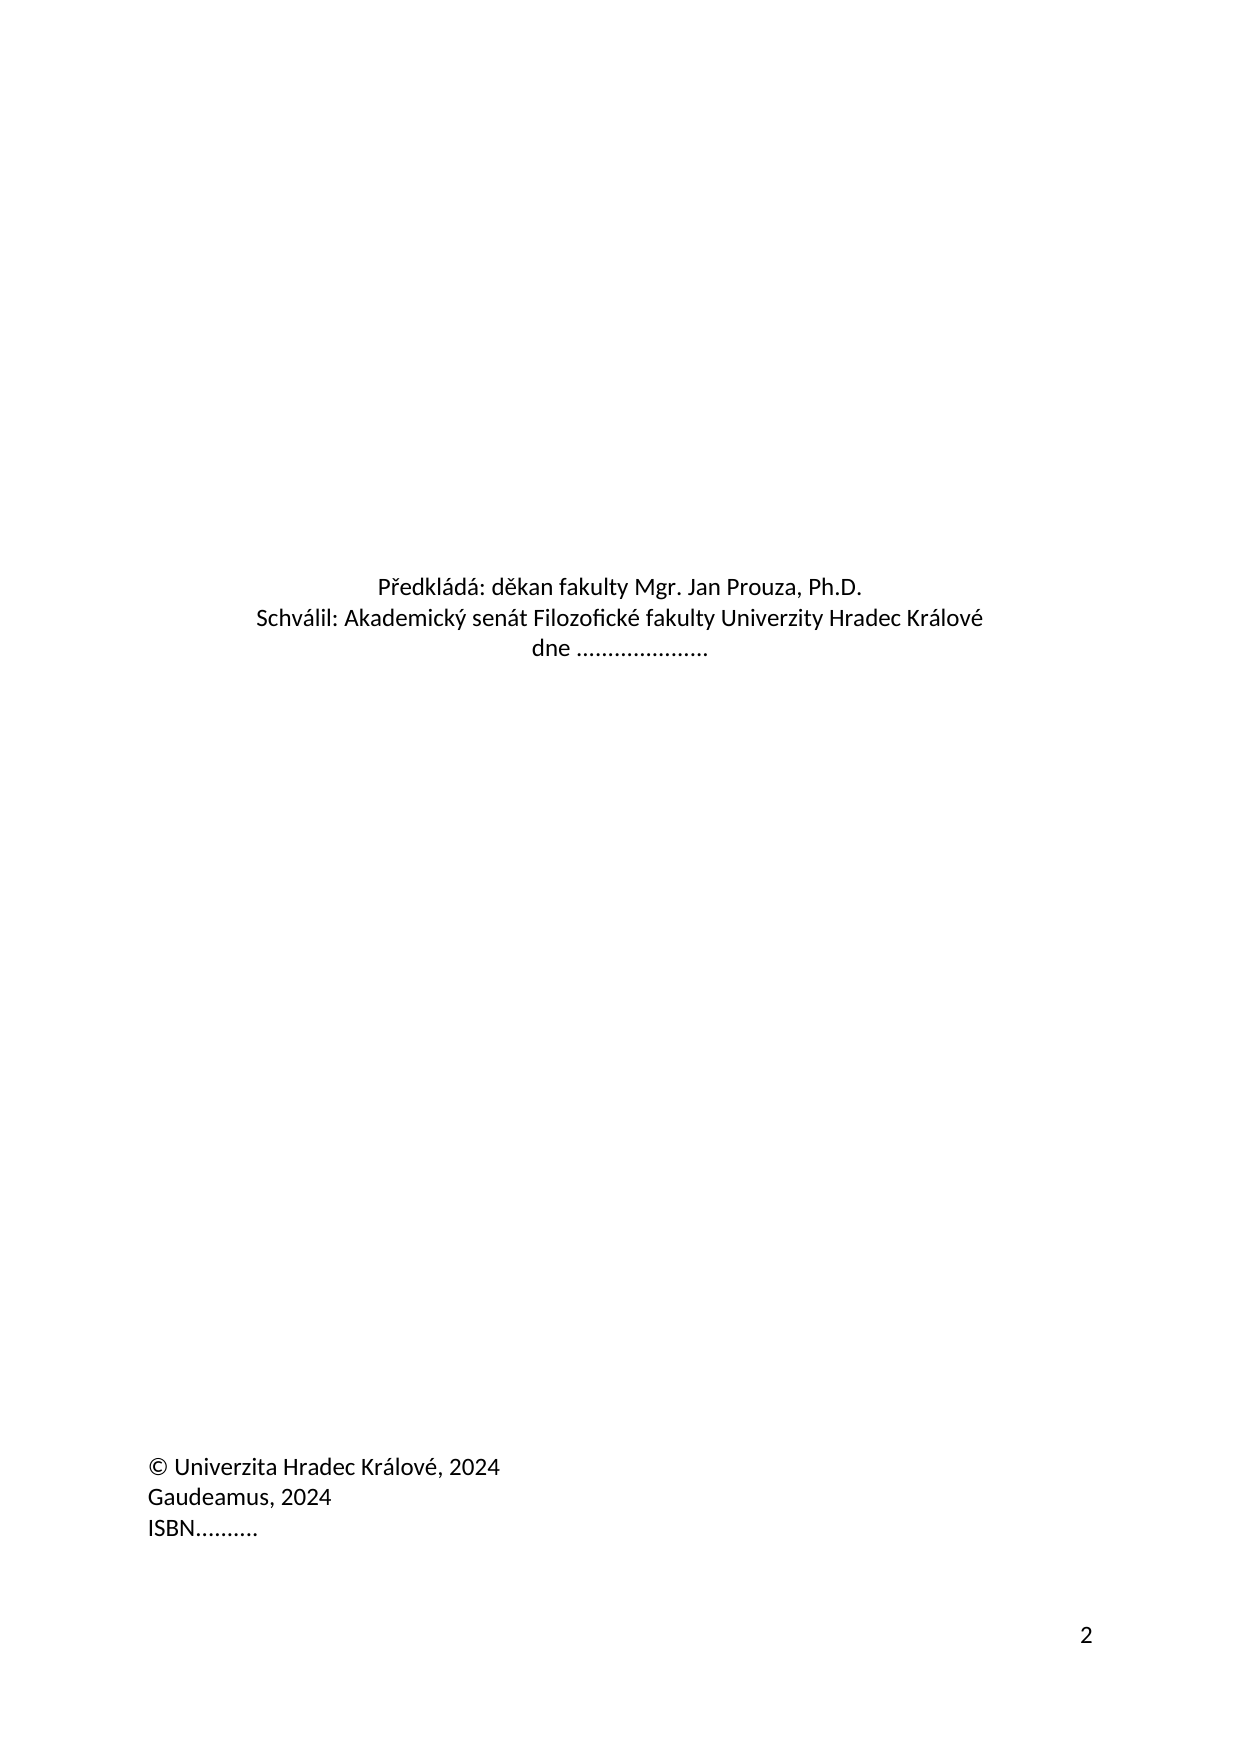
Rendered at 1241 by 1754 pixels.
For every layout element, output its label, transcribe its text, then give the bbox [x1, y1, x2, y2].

text dne ..................... [148, 633, 1093, 663]
text © Univerzita Hradec Králové, 2024 [148, 1451, 1093, 1482]
text Předkládá: děkan fakulty Mgr. Jan Prouza, Ph.D. [148, 572, 1093, 602]
text Schválil: Akademický senát Filozofické fakulty Univerzity Hradec Králové [148, 602, 1093, 633]
text ISBN.......... [148, 1512, 1093, 1543]
text Gaudeamus, 2024 [148, 1482, 1093, 1512]
